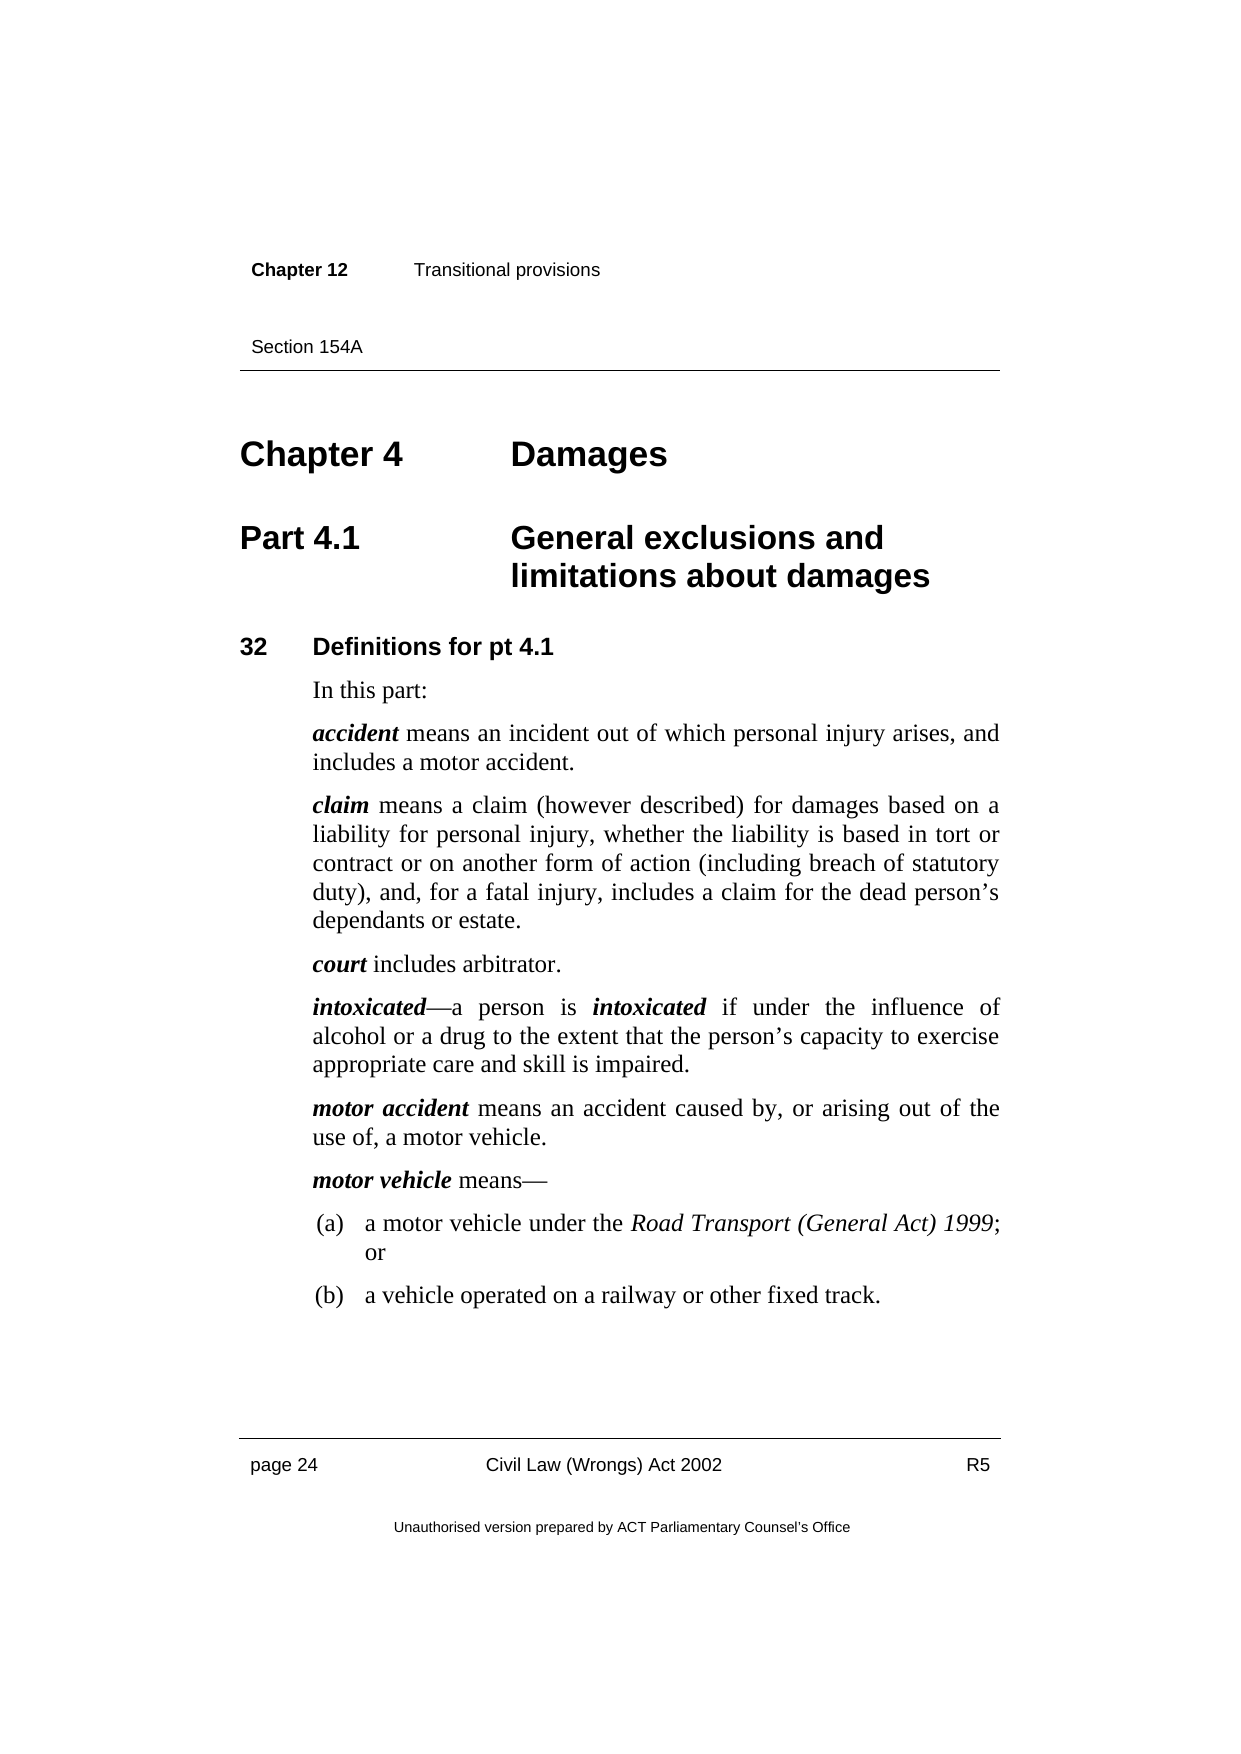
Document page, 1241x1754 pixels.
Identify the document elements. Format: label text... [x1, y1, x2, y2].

text accident means an incident out of which personal injury arises, and includes a motor accident. [312, 718, 1001, 776]
text In this part: [312, 675, 1001, 704]
text claim means a claim (however described) for damages based on a liability for personal injury, whether the liability is based in tort or contract or on another form of action (including breach of statutory duty), and, for a fatal injury, includes a claim for the dead person’s dependants or estate. [312, 790, 1001, 934]
text court includes arbitrator. [312, 949, 1001, 977]
text motor accident means an accident caused by, or arising out of the use of, a motor vehicle. [312, 1093, 1001, 1150]
text (b) a vehicle operated on a railway or other fixed track. [239, 1280, 1001, 1309]
text intoxicated—a person is intoxicated if under the influence of alcohol or a drug to the extent that the person’s capacity to exercise appropriate care and skill is impaired. [312, 992, 1001, 1078]
text (a) a motor vehicle under the Road Transport (General Act) 1999; or [239, 1208, 1001, 1266]
text motor vehicle means— [312, 1165, 1001, 1194]
text Chapter 4 Damages [239, 433, 1001, 473]
text Part 4.1 General exclusions and limitations about damages [239, 518, 1001, 595]
text 32 Definitions for pt 4.1 [239, 632, 1001, 660]
